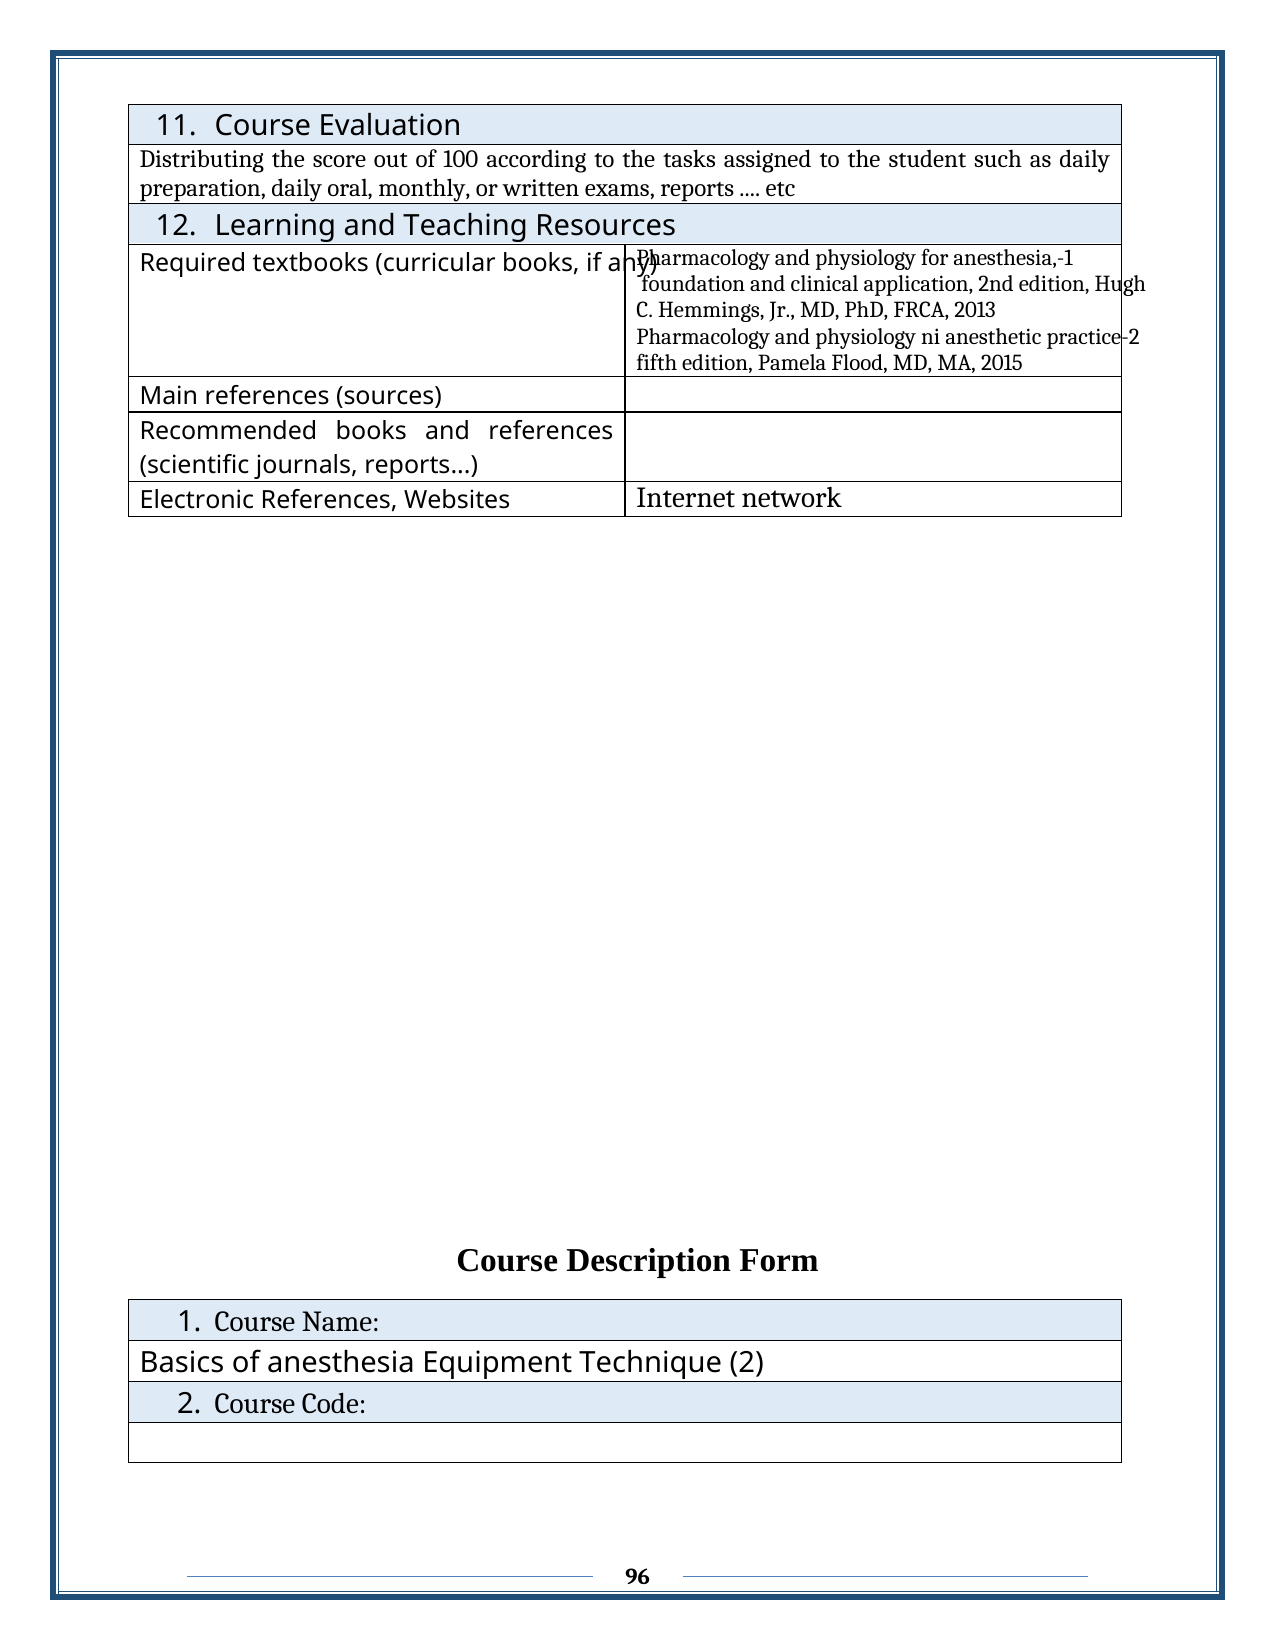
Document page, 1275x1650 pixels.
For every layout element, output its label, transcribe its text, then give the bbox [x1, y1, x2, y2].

table_cell Recommended books and references (scientific journals, reports...) [129, 413, 624, 481]
table_header Course Name: [129, 1300, 1121, 1340]
table_cell Required textbooks (curricular books, if any) [129, 245, 624, 376]
table_cell [626, 377, 636, 411]
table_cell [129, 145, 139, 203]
table_cell [626, 413, 1121, 481]
table_cell Course Code: [129, 1382, 1121, 1422]
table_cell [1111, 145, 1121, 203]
table_cell Electronic References, Websites [129, 482, 624, 516]
table_cell Internet network [626, 482, 1121, 516]
table_cell Learning and Teaching Resources [129, 204, 1121, 243]
table_cell Basics of anesthesia Equipment Technique (2) [129, 1341, 1121, 1381]
table_cell Course Evaluation [129, 105, 1121, 144]
table_cell [129, 1423, 1121, 1462]
text Course Description Form [187, 1240, 1088, 1278]
table_cell Main references (sources) [129, 377, 624, 411]
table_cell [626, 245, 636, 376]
